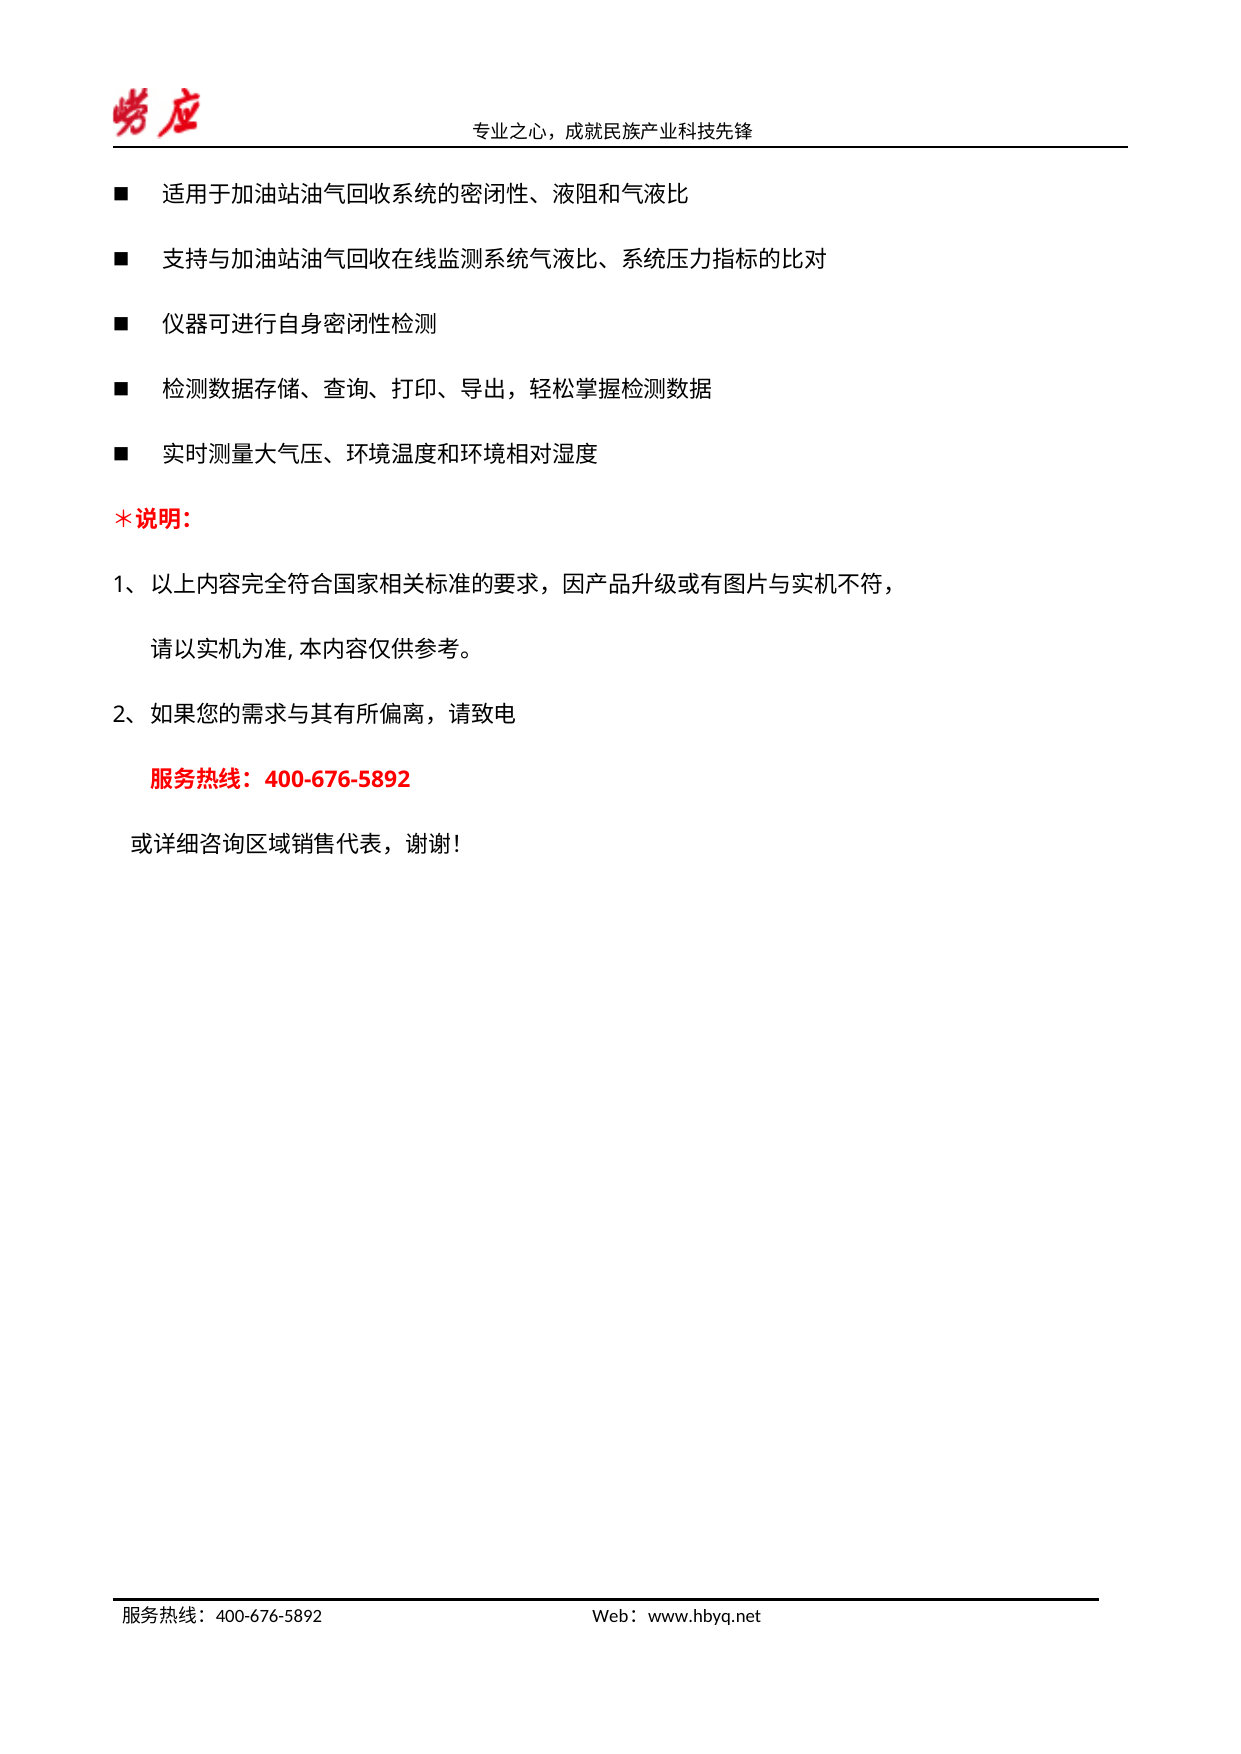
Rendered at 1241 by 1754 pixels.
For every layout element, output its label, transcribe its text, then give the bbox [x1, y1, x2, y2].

picture [112, 88, 200, 139]
list 仪器可进行自身密闭性检测 [112, 290, 1128, 355]
text ＊说明： [112, 485, 1128, 550]
text 请以实机为准, 本内容仅供参考。 [150, 615, 1028, 680]
text 服务热线：400-676-5892 [150, 745, 1028, 810]
list 以上内容完全符合国家相关标准的要求，因产品升级或有图片与实机不符， [112, 550, 1028, 615]
list 实时测量大气压、环境温度和环境相对湿度 [112, 420, 1128, 485]
list 支持与加油站油气回收在线监测系统气液比、系统压力指标的比对 [112, 225, 1128, 290]
list 如果您的需求与其有所偏离，请致电 [112, 680, 1028, 745]
text 或详细咨询区域销售代表，谢谢！ [112, 810, 1028, 875]
list 适用于加油站油气回收系统的密闭性、液阻和气液比 [112, 160, 1128, 225]
list 检测数据存储、查询、打印、导出，轻松掌握检测数据 [112, 355, 1128, 420]
